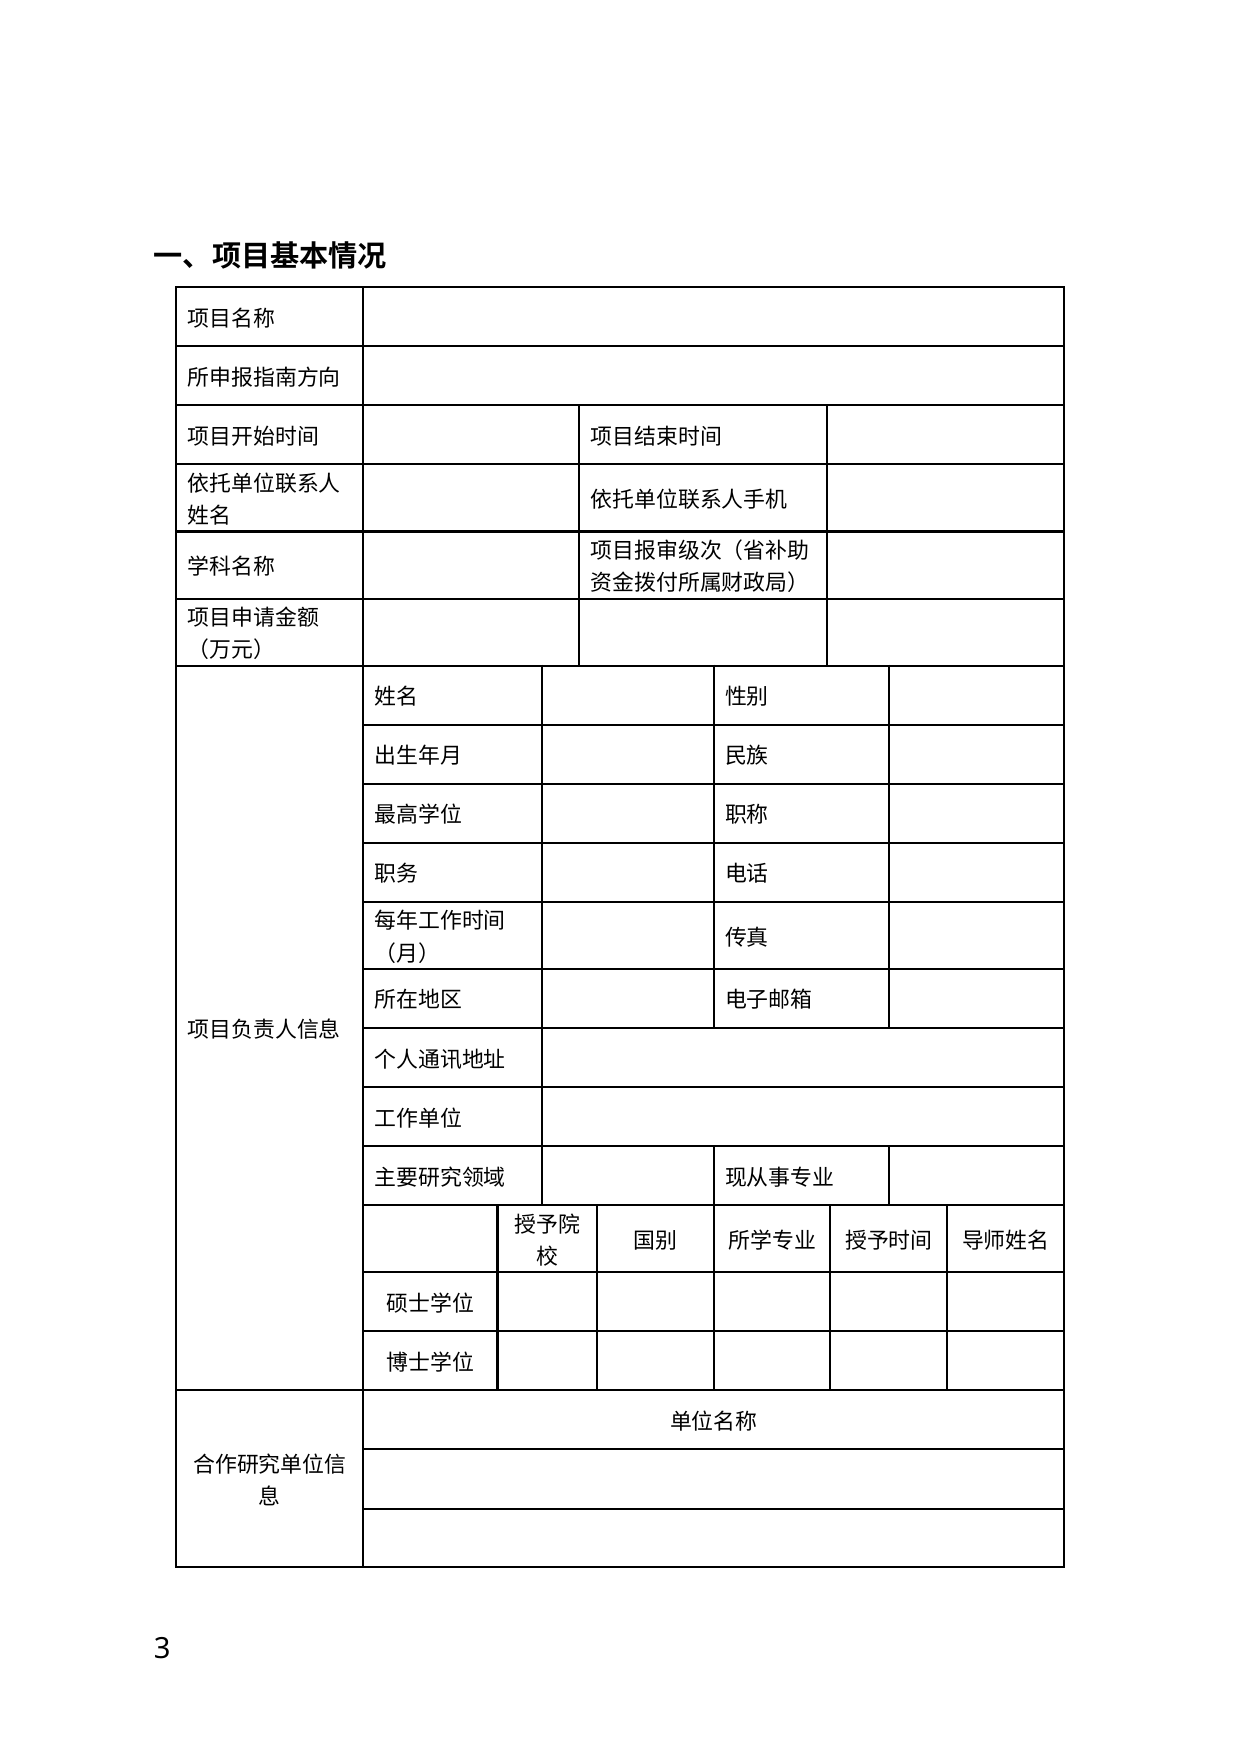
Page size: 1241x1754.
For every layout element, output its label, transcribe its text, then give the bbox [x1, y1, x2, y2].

table_cell [831, 1273, 946, 1330]
table_cell [364, 1450, 1063, 1507]
table_cell 学科名称 [177, 533, 362, 597]
table_cell [543, 785, 713, 842]
table_header 项目名称 [177, 288, 362, 345]
table_cell [543, 667, 713, 723]
table_cell [828, 406, 1063, 463]
table_cell 依托单位联系人手机 [580, 465, 826, 530]
table_cell 项目负责人信息 [177, 667, 362, 1389]
table_cell 电子邮箱 [715, 970, 888, 1027]
table_cell 传真 [715, 903, 888, 968]
table_cell 授予院校 [499, 1206, 596, 1271]
table_cell [364, 1510, 1063, 1566]
table_cell 单位名称 [364, 1391, 1063, 1448]
table_cell 项目结束时间 [580, 406, 826, 463]
table_cell 导师姓名 [948, 1206, 1063, 1271]
table_cell [598, 1273, 713, 1330]
table_cell [890, 903, 1063, 968]
table_cell 性别 [715, 667, 888, 723]
table_cell 电话 [715, 844, 888, 901]
table_cell [890, 785, 1063, 842]
table_cell 职称 [715, 785, 888, 842]
table_cell [499, 1273, 596, 1330]
table_cell 每年工作时间（月） [364, 903, 541, 968]
table_header [364, 288, 1063, 345]
table_cell 硕士学位 [364, 1273, 496, 1330]
table_cell [543, 970, 713, 1027]
table_cell 主要研究领域 [364, 1147, 541, 1204]
table_cell [715, 1332, 829, 1389]
table_cell 职务 [364, 844, 541, 901]
table_cell [831, 1332, 946, 1389]
table_cell 工作单位 [364, 1088, 541, 1145]
table_cell 国别 [598, 1206, 713, 1271]
table_cell [890, 1147, 1063, 1204]
table_cell [890, 726, 1063, 783]
table_cell [364, 1206, 496, 1271]
table_cell 博士学位 [364, 1332, 496, 1389]
table_cell 所学专业 [715, 1206, 829, 1271]
table_cell 出生年月 [364, 726, 541, 783]
table_cell [543, 903, 713, 968]
table_cell [715, 1273, 829, 1330]
table_cell 合作研究单位信息 [177, 1391, 362, 1566]
table_cell 现从事专业 [715, 1147, 888, 1204]
table_cell [543, 1088, 1063, 1145]
table_cell 所申报指南方向 [177, 347, 362, 404]
table_cell [543, 1029, 1063, 1086]
table_cell 个人通讯地址 [364, 1029, 541, 1086]
table_cell [499, 1332, 596, 1389]
table_cell 姓名 [364, 667, 541, 723]
table_cell [828, 465, 1063, 530]
table_cell [364, 465, 578, 530]
list 一、项目基本情况 [153, 221, 1087, 286]
table_cell 所在地区 [364, 970, 541, 1027]
table_cell [828, 600, 1063, 664]
table_cell [543, 844, 713, 901]
table_cell [543, 1147, 713, 1204]
table_cell [890, 970, 1063, 1027]
table_cell [364, 600, 578, 664]
table_cell 项目报审级次（省补助资金拨付所属财政局） [580, 533, 826, 597]
table_cell 最高学位 [364, 785, 541, 842]
table_cell 民族 [715, 726, 888, 783]
table_cell [364, 347, 1063, 404]
table_cell [890, 844, 1063, 901]
table_cell [890, 667, 1063, 723]
table_cell [948, 1273, 1063, 1330]
table_cell [364, 406, 578, 463]
table_cell [543, 726, 713, 783]
table_cell [828, 533, 1063, 597]
table_cell [364, 533, 578, 597]
table_cell 授予时间 [831, 1206, 946, 1271]
table_cell [598, 1332, 713, 1389]
table_cell [948, 1332, 1063, 1389]
table_cell 项目申请金额（万元） [177, 600, 362, 664]
table_cell [580, 600, 826, 664]
table_cell 依托单位联系人姓名 [177, 465, 362, 530]
table_cell 项目开始时间 [177, 406, 362, 463]
